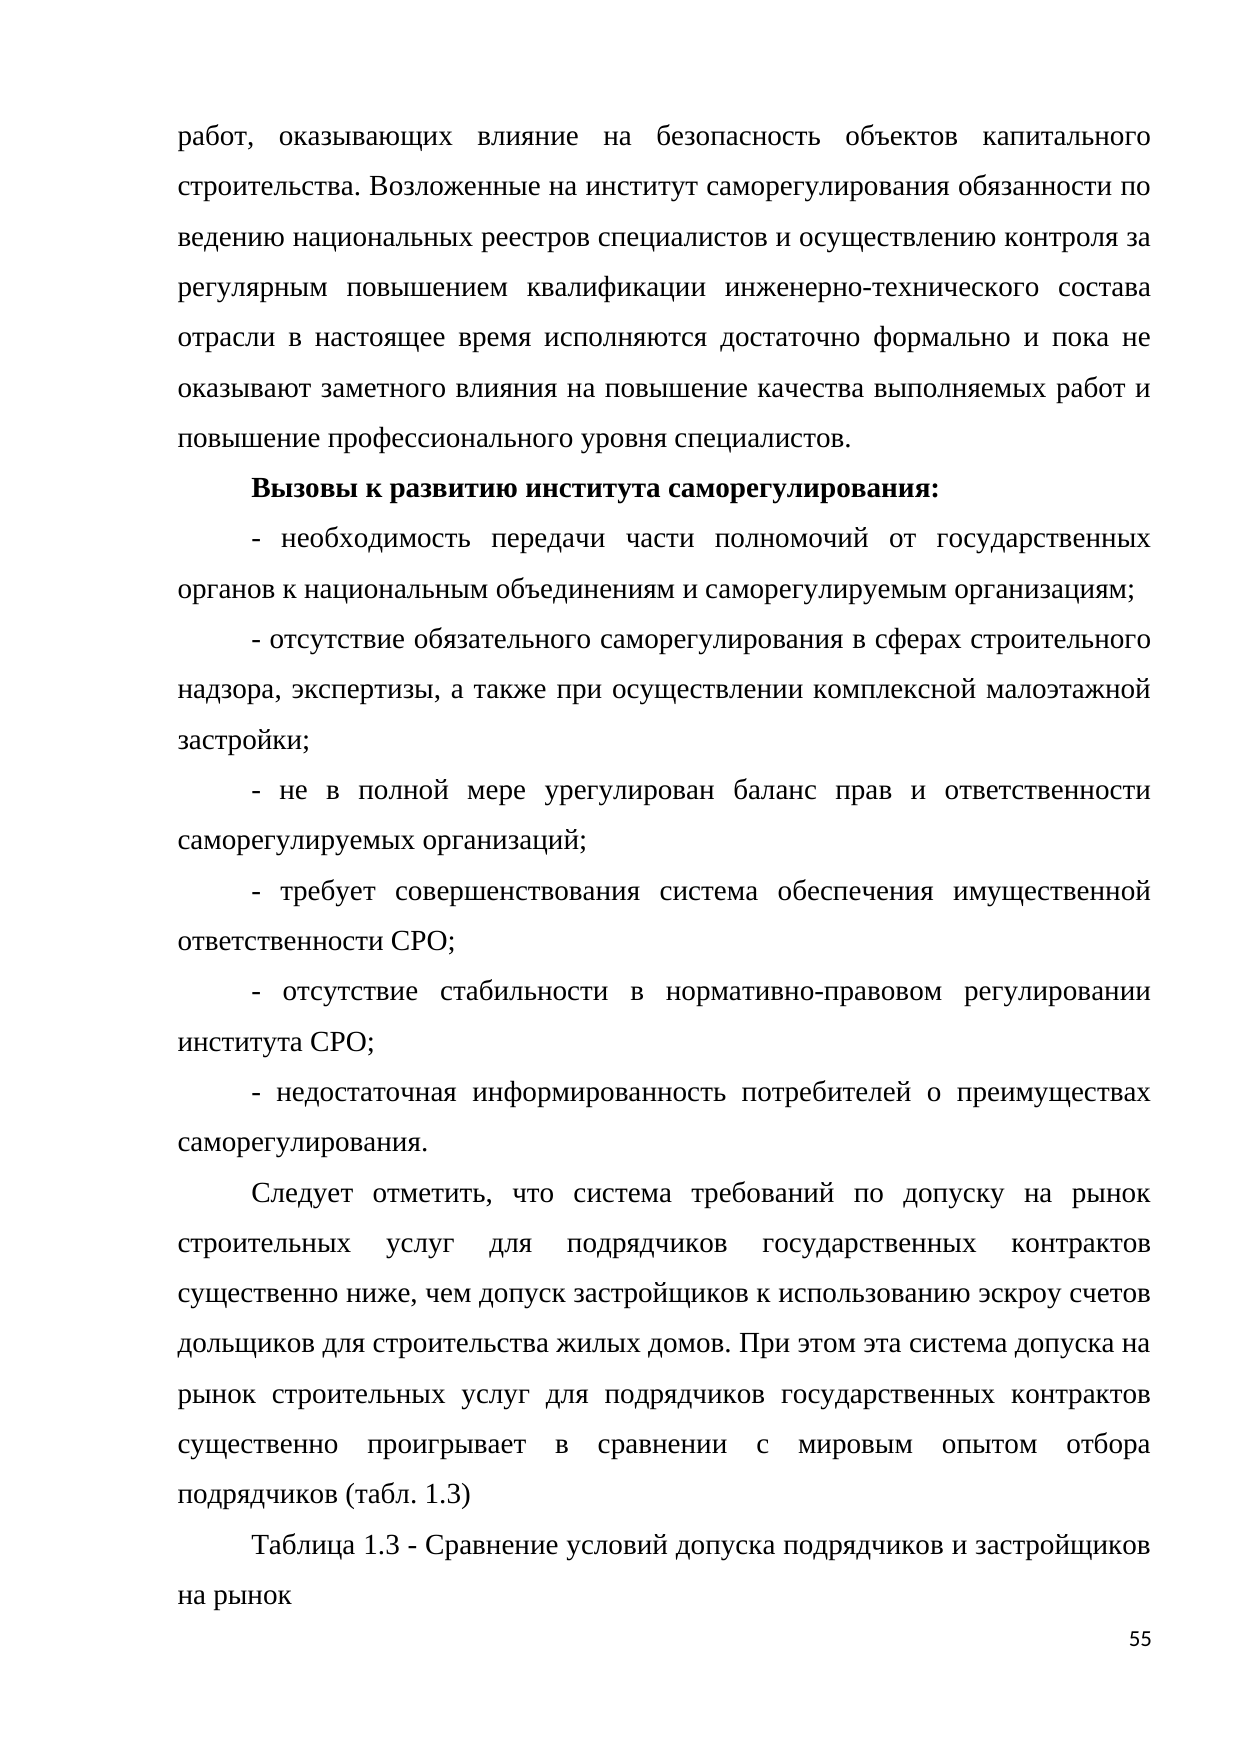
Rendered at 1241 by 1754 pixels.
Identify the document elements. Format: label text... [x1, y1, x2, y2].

text - отсутствие обязательного саморегулирования в сферах строительного надзора, экспертизы, а также при осуществлении комплексной малоэтажной застройки; [177, 621, 1152, 755]
text - отсутствие стабильности в нормативно-правовом регулировании института СРО; [177, 973, 1152, 1057]
text - требует совершенствования система обеспечения имущественной ответственности СРО; [177, 873, 1152, 957]
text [177, 118, 1152, 453]
text - необходимость передачи части полномочий от государственных органов к национальным объединениям и саморегулируемым организациям; [177, 521, 1152, 604]
text Таблица 1.3 - Сравнение условий допуска подрядчиков и застройщиков на рынок [177, 1527, 1152, 1611]
text - не в полной мере урегулирован баланс прав и ответственности саморегулируемых организаций; [177, 772, 1152, 856]
text - недостаточная информированность потребителей о преимуществах саморегулирования. [177, 1074, 1152, 1158]
text Вызовы к развитию института саморегулирования: [177, 470, 1152, 504]
text Следует отметить, что система требований по допуску на рынок строительных услуг для подрядчиков государственных контрактов существенно ниже, чем допуск застройщиков к использованию эскроу счетов дольщиков для строительства жилых домов. При этом эта система допуска на рынок строительных услуг для подрядчиков государственных контрактов существенно проигрывает в сравнении с мировым опытом отбора подрядчиков (табл. 1.3) [177, 1175, 1152, 1510]
